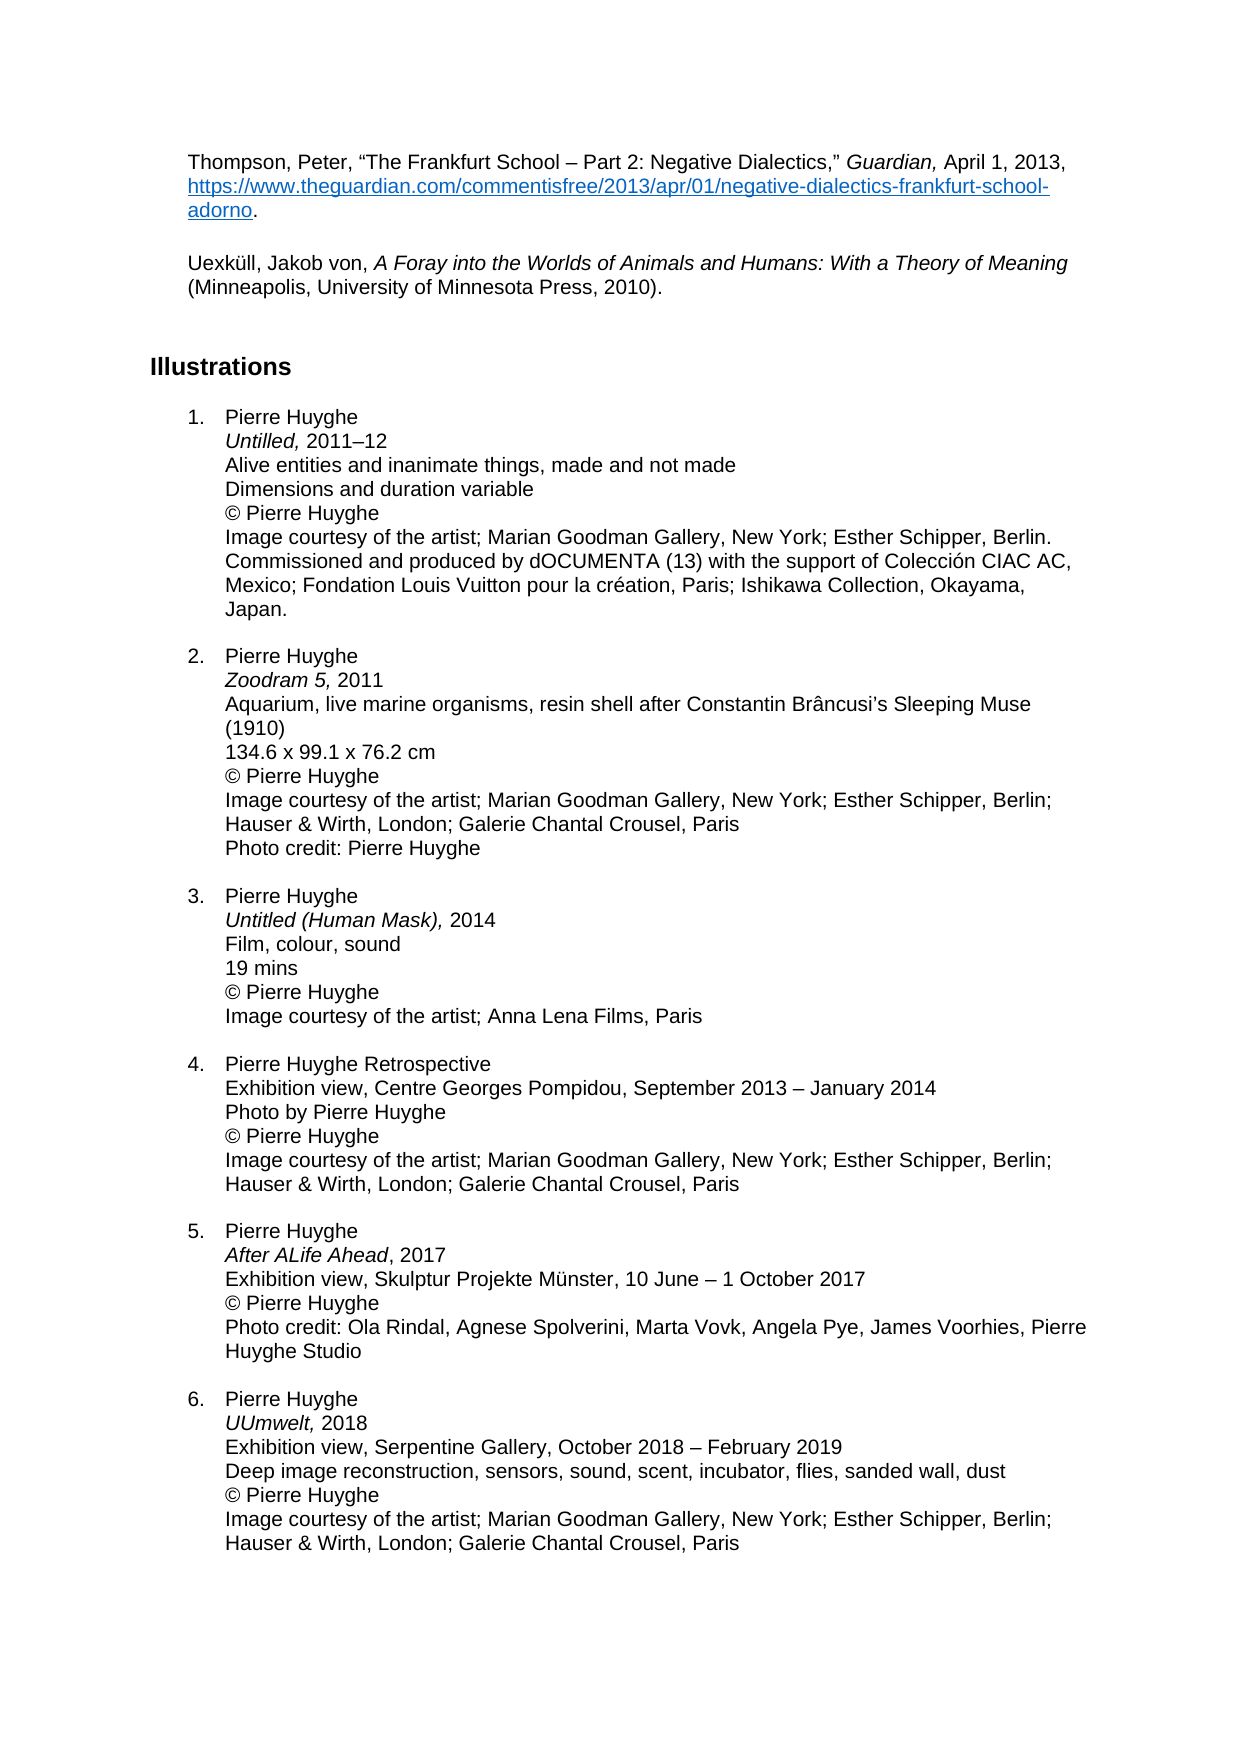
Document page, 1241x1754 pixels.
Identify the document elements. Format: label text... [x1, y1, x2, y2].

text Exhibition view, Skulptur Projekte Münster, 10 June – 1 October 2017 [150, 1267, 1090, 1291]
text Untilled, 2011–12 [187, 429, 1090, 453]
list Image courtesy of the artist; Marian Goodman Gallery, New York; Esther Schipper, Berlin. [225, 524, 1090, 548]
list 134.6 x 99.1 x 76.2 cm [225, 740, 1090, 764]
list 19 mins [225, 956, 1090, 980]
list Pierre Huyghe [187, 405, 1090, 429]
list © Pierre Huyghe [225, 764, 1090, 788]
list © Pierre Huyghe [225, 1291, 1090, 1315]
list © Pierre Huyghe [225, 980, 1090, 1004]
list Deep image reconstruction, sensors, sound, scent, incubator, flies, sanded wall, dust [225, 1459, 1090, 1483]
text Uexküll, Jakob von, A Foray into the Worlds of Animals and Humans: With a Theory of Meaning (Minneapolis, University of Minnesota Press, 2010). [187, 251, 1090, 299]
list Untitled (Human Mask), 2014 [225, 908, 1090, 932]
list Photo credit: Pierre Huyghe [225, 836, 1090, 860]
list Zoodram 5, 2011 [225, 668, 1090, 692]
list Image courtesy of the artist; Anna Lena Films, Paris [225, 1004, 1090, 1028]
list Pierre Huyghe Retrospective [187, 1052, 1090, 1076]
text Illustrations [150, 352, 1090, 381]
text After ALife Ahead, 2017 [150, 1243, 1090, 1267]
list Exhibition view, Centre Georges Pompidou, September 2013 – January 2014 [225, 1076, 1090, 1099]
text Thompson, Peter, “The Frankfurt School – Part 2: Negative Dialectics,” Guardian, April 1, 2013, https://www.theguardian.com/commentisfree/2013/apr/01/negative-dialectics-frankfurt-school-adorno. [187, 150, 1090, 222]
list Photo by Pierre Huyghe [225, 1099, 1090, 1123]
text Image courtesy of the artist; Marian Goodman Gallery, New York; Esther Schipper, Berlin; Hauser & Wirth, London; Galerie Chantal Crousel, Paris [225, 788, 1090, 836]
list © Pierre Huyghe [225, 1483, 1090, 1507]
list Photo credit: Ola Rindal, Agnese Spolverini, Marta Vovk, Angela Pye, James Voorhies, Pierre Huyghe Studio [225, 1315, 1090, 1363]
list Image courtesy of the artist; Marian Goodman Gallery, New York; Esther Schipper, Berlin; Hauser & Wirth, London; Galerie Chantal Crousel, Paris [225, 1147, 1090, 1195]
list Pierre Huyghe [187, 1219, 1090, 1243]
list © Pierre Huyghe [225, 1123, 1090, 1147]
list Pierre Huyghe [187, 884, 1090, 908]
list Aquarium, live marine organisms, resin shell after Constantin Brâncusi’s Sleeping Muse (1910) [225, 692, 1090, 740]
list Film, colour, sound [225, 932, 1090, 956]
text Alive entities and inanimate things, made and not made [187, 453, 1090, 477]
list Pierre Huyghe [187, 644, 1090, 668]
list Pierre Huyghe [187, 1387, 1090, 1411]
list UUmwelt, 2018 [225, 1411, 1090, 1435]
text Dimensions and duration variable [187, 477, 1090, 501]
text Commissioned and produced by dOCUMENTA (13) with the support of Colección CIAC AC, Mexico; Fondation Louis Vuitton pour la création, Paris; Ishikawa Collection, Okayama, Japan. [225, 548, 1090, 620]
list Exhibition view, Serpentine Gallery, October 2018 – February 2019 [225, 1435, 1090, 1459]
list Image courtesy of the artist; Marian Goodman Gallery, New York; Esther Schipper, Berlin; Hauser & Wirth, London; Galerie Chantal Crousel, Paris [225, 1507, 1090, 1555]
list © Pierre Huyghe [225, 501, 1090, 524]
